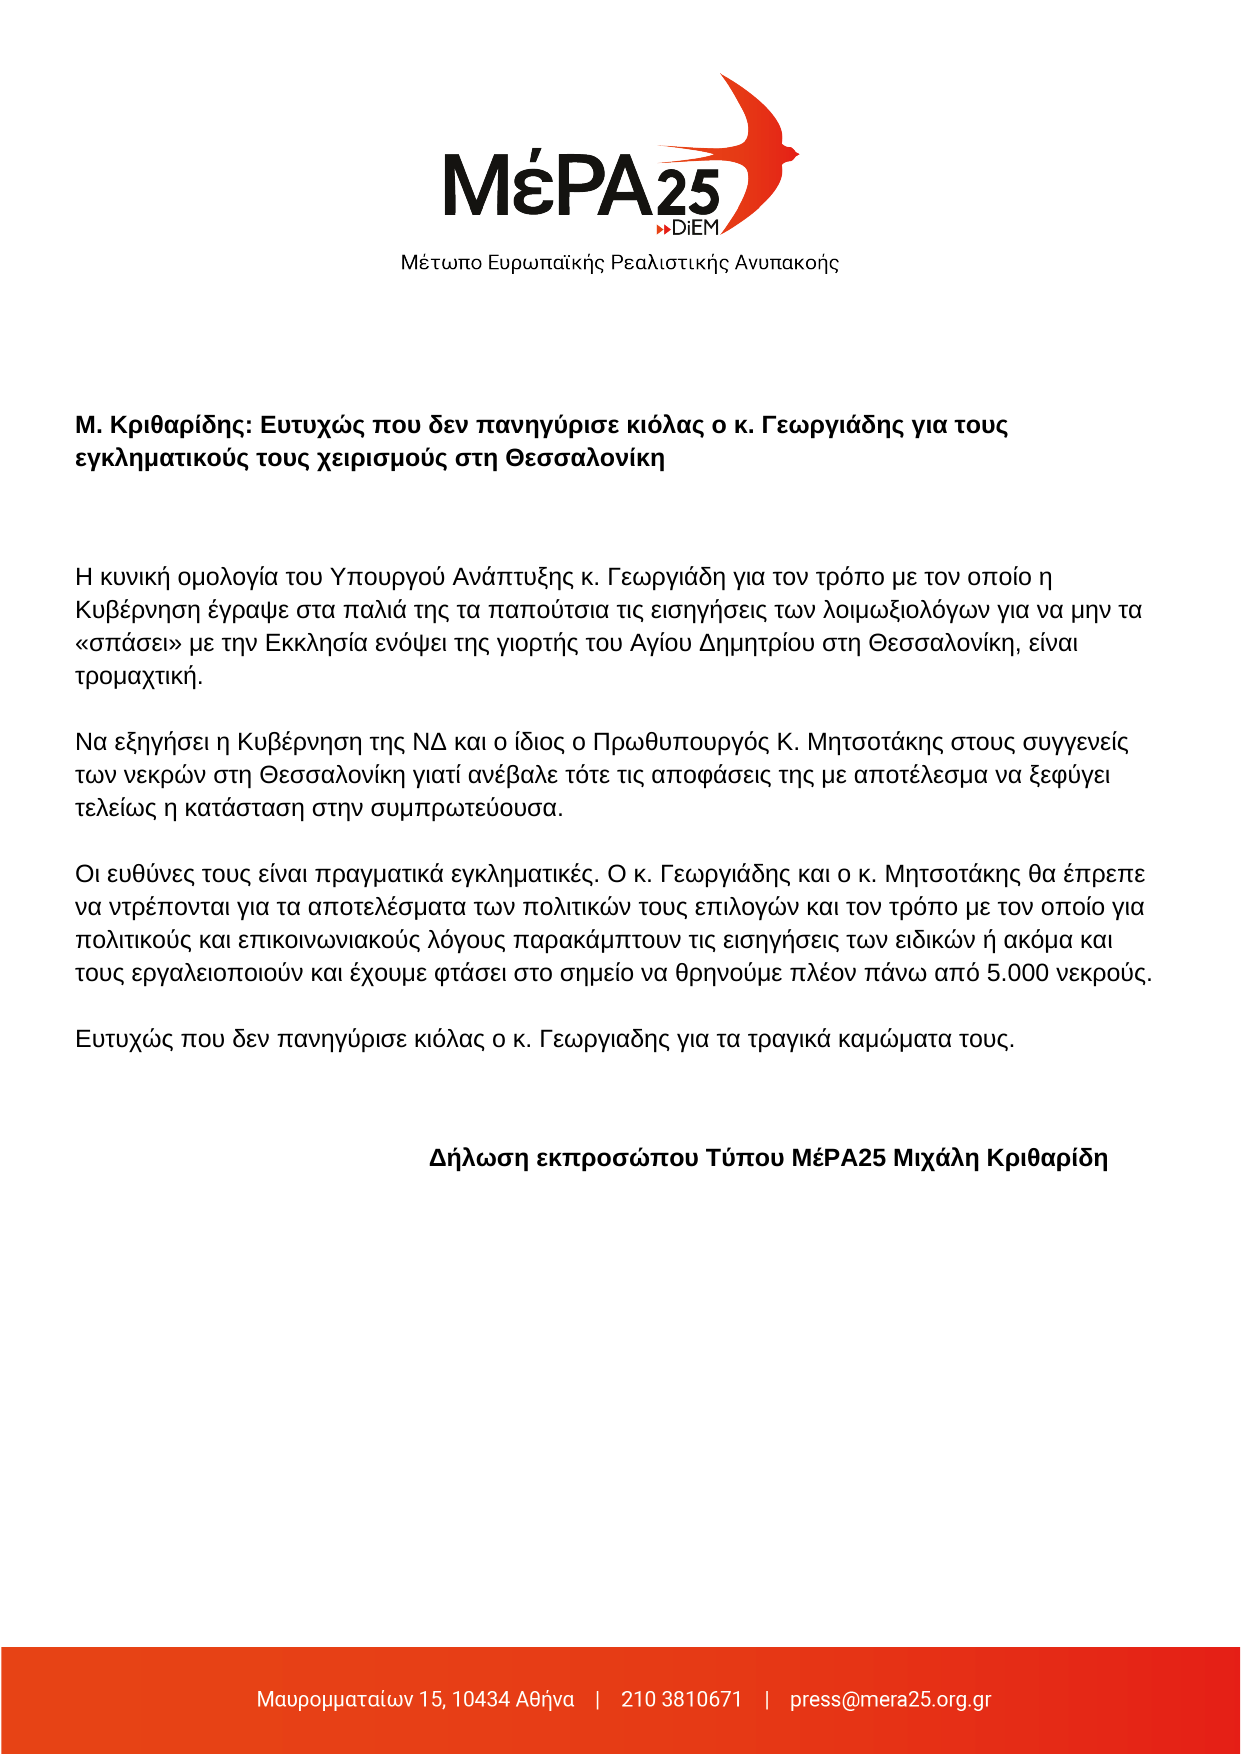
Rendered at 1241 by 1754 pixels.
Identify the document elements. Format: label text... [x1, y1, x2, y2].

text Δήλωση εκπροσώπου Τύπου ΜέΡΑ25 Μιχάλη Κριθαρίδη [75, 1143, 1165, 1172]
text Μ. Κριθαρίδης: Ευτυχώς που δεν πανηγύρισε κιόλας ο κ. Γεωργιάδης για τους εγκληματικούς τους χειρισμούς στη Θεσσαλονίκη [75, 410, 1165, 537]
text Η κυνική ομολογία του Υπουργού Ανάπτυξης κ. Γεωργιάδη για τον τρόπο με τον οποίο η Κυβέρνηση έγραψε στα παλιά της τα παπούτσια τις εισηγήσεις των λοιμωξιολόγων για να μην τα «σπάσει» με την Εκκλησία ενόψει της γιορτής του Αγίου Δημητρίου στη Θεσσαλονίκη, είναι τρομαχτική. Να εξηγήσει η Κυβέρνηση της ΝΔ και ο ίδιος ο Πρωθυπουργός Κ. Μητσοτάκης στους συγγενείς των νεκρών στη Θεσσαλονίκη γιατί ανέβαλε τότε τις αποφάσεις της με αποτέλεσμα να ξεφύγει τελείως η κατάσταση στην συμπρωτεύουσα. Οι ευθύνες τους είναι πραγματικά εγκληματικές. Ο κ. Γεωργιάδης και ο κ. Μητσοτάκης θα έπρεπε να ντρέπονται για τα αποτελέσματα των πολιτικών τους επιλογών και τον τρόπο με τον οποίο για πολιτικούς και επικοινωνιακούς λόγους παρακάμπτουν τις εισηγήσεις των ειδικών ή ακόμα και τους εργαλειοποιούν και έχουμε φτάσει στο σημείο να θρηνούμε πλέον πάνω από 5.000 νεκρούς. Ευτυχώς που δεν πανηγύρισε κιόλας ο κ. Γεωργιαδης για τα τραγικά καμώματα τους. [75, 562, 1165, 1118]
picture [401, 73, 840, 275]
picture [1, 1647, 1241, 1754]
